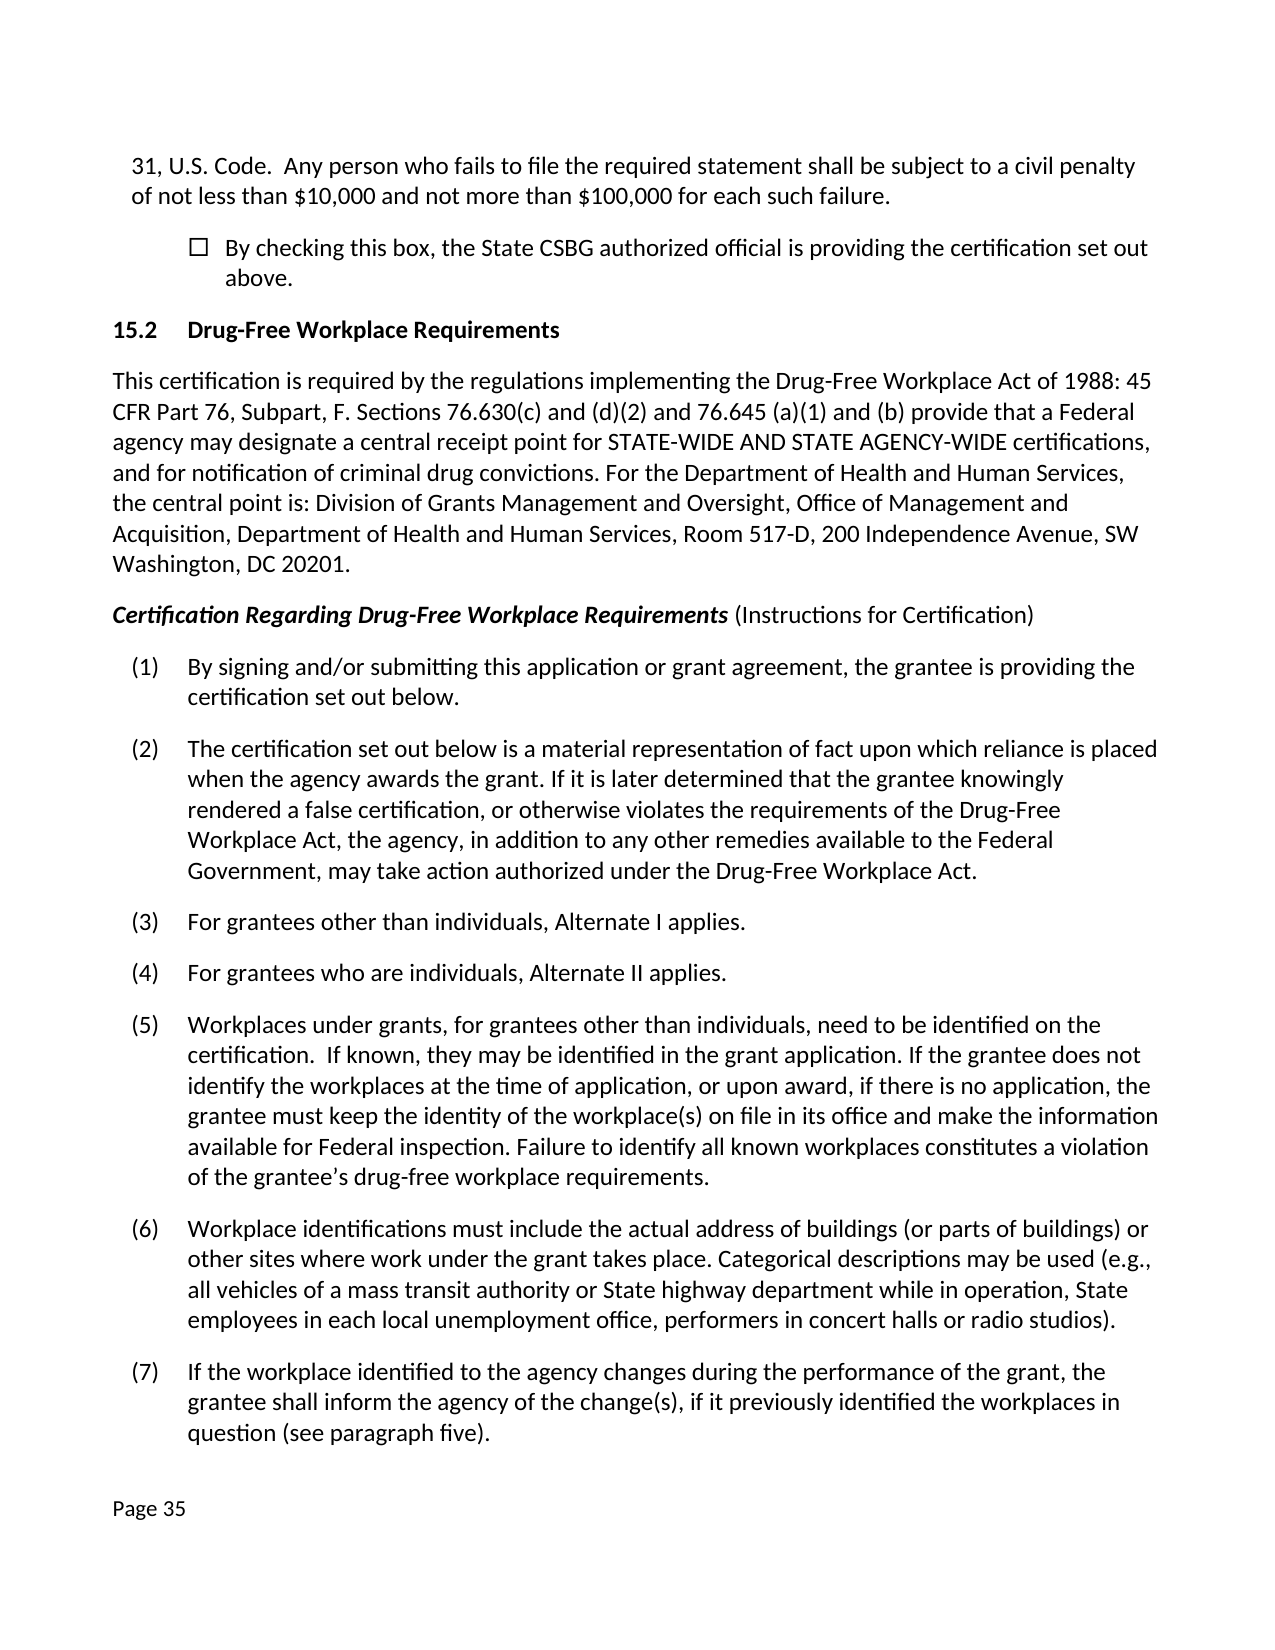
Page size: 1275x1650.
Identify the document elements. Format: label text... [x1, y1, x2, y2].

list If the workplace identified to the agency changes during the performance of the grant, the grantee shall inform the agency of the change(s), if it previously identified the workplaces in question (see paragraph five). [131, 1356, 1162, 1447]
list By checking this box, the State CSBG authorized official is providing the certification set out above. [187, 232, 1162, 293]
text Certification Regarding Drug-Free Workplace Requirements (Instructions for Certification) [112, 599, 1162, 630]
list By signing and/or submitting this application or grant agreement, the grantee is providing the certification set out below. [131, 651, 1162, 712]
text This certification is required by the regulations implementing the Drug-Free Workplace Act of 1988: 45 CFR Part 76, Subpart, F. Sections 76.630(c) and (d)(2) and 76.645 (a)(1) and (b) provide that a Federal agency may designate a central receipt point for STATE-WIDE AND STATE AGENCY-WIDE certifications, and for notification of criminal drug convictions. For the Department of Health and Human Services, the central point is: Division of Grants Management and Oversight, Office of Management and Acquisition, Department of Health and Human Services, Room 517-D, 200 Independence Avenue, SW Washington, DC 20201. [112, 365, 1162, 579]
list Workplace identifications must include the actual address of buildings (or parts of buildings) or other sites where work under the grant takes place. Categorical descriptions may be used (e.g., all vehicles of a mass transit authority or State highway department while in operation, State employees in each local unemployment office, performers in concert halls or radio studios). [131, 1213, 1162, 1335]
list Workplaces under grants, for grantees other than individuals, need to be identified on the certification. If known, they may be identified in the grant application. If the grantee does not identify the workplaces at the time of application, or upon award, if there is no application, the grantee must keep the identity of the workplace(s) on file in its office and make the information available for Federal inspection. Failure to identify all known workplaces constitutes a violation of the grantee’s drug-free workplace requirements. [131, 1009, 1162, 1192]
list For grantees other than individuals, Alternate I applies. [131, 906, 1162, 937]
text 15.2 Drug-Free Workplace Requirements [112, 314, 1162, 344]
list The certification set out below is a material representation of fact upon which reliance is placed when the agency awards the grant. If it is later determined that the grantee knowingly rendered a false certification, or otherwise violates the requirements of the Drug-Free Workplace Act, the agency, in addition to any other remedies available to the Federal Government, may take action authorized under the Drug-Free Workplace Act. [131, 733, 1162, 885]
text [131, 150, 1162, 211]
list For grantees who are individuals, Alternate II applies. [131, 958, 1162, 988]
